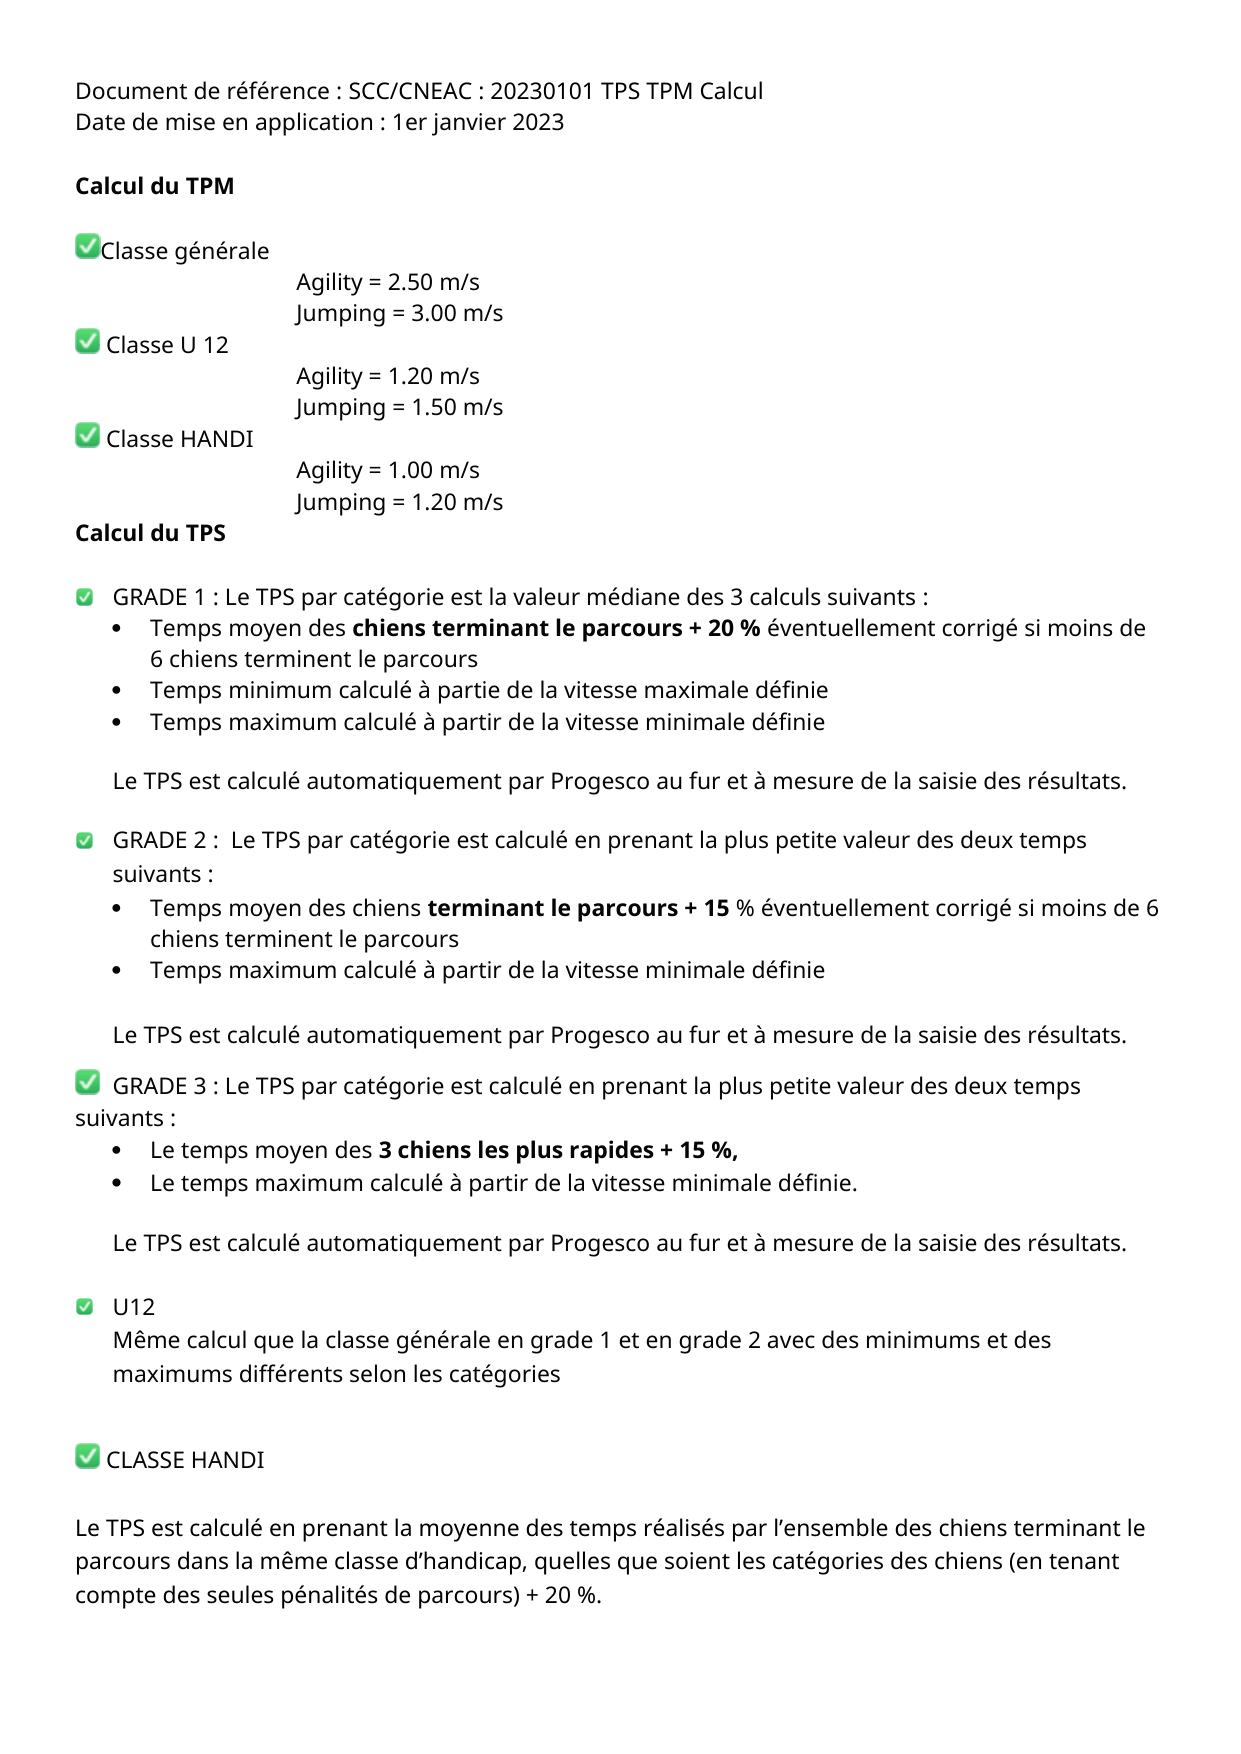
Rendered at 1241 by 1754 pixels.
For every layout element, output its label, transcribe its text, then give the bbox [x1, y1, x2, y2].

text Calcul du TPM [75, 170, 1165, 201]
picture [76, 588, 93, 606]
list Le temps maximum calculé à partir de la vitesse minimale définie. [112, 1167, 1165, 1227]
text Classe HANDI [75, 423, 1165, 454]
text Le TPS est calculé automatiquement par Progesco au fur et à mesure de la saisie des résultats. [112, 765, 1165, 824]
list Temps moyen des chiens terminant le parcours + 20 % éventuellement corrigé si moins de 6 chiens terminent le parcours [112, 612, 1165, 674]
picture [75, 1069, 100, 1095]
text CLASSE HANDI Le TPS est calculé en prenant la moyenne des temps réalisés par l’ensemble des chiens terminant le parcours dans la même classe d’handicap, quelles que soient les catégories des chiens (en tenant compte des seules pénalités de parcours) + 20 %. [75, 1408, 1165, 1610]
text Document de référence : SCC/CNEAC : 20230101 TPS TPM Calcul [75, 75, 1165, 106]
list U12 Même calcul que la classe générale en grade 1 et en grade 2 avec des minimums et des maximums différents selon les catégories [75, 1290, 1165, 1389]
text Le TPS est calculé automatiquement par Progesco au fur et à mesure de la saisie des résultats. [112, 1227, 1165, 1258]
list Temps minimum calculé à partie de la vitesse maximale définie [112, 674, 1165, 706]
picture [75, 328, 100, 354]
text Jumping = 1.20 m/s [296, 486, 1165, 517]
picture [75, 422, 100, 448]
list GRADE 2 : Le TPS par catégorie est calculé en prenant la plus petite valeur des deux temps suivants : [75, 824, 1165, 889]
list Temps maximum calculé à partir de la vitesse minimale définie [112, 706, 1165, 765]
list Temps maximum calculé à partir de la vitesse minimale définie [112, 954, 1165, 986]
text Agility = 2.50 m/s Jumping = 3.00 m/s [296, 266, 1165, 328]
text Classe générale [75, 234, 1165, 266]
picture [75, 1443, 100, 1469]
text Classe U 12 [75, 328, 1165, 360]
text GRADE 3 : Le TPS par catégorie est calculé en prenant la plus petite valeur des deux temps suivants : [75, 1070, 1165, 1133]
picture [76, 832, 93, 849]
text Calcul du TPS [75, 517, 1165, 548]
picture [76, 1298, 93, 1315]
list Le temps moyen des 3 chiens les plus rapides + 15 %, [112, 1133, 1165, 1165]
text Agility = 1.00 m/s [296, 454, 1165, 486]
picture [75, 233, 101, 259]
list GRADE 1 : Le TPS par catégorie est la valeur médiane des 3 calculs suivants : [75, 581, 1165, 612]
text Date de mise en application : 1er janvier 2023 [75, 106, 1165, 137]
list Temps moyen des chiens terminant le parcours + 15 % éventuellement corrigé si moins de 6 chiens terminent le parcours [112, 892, 1165, 954]
text Agility = 1.20 m/s [296, 360, 1165, 391]
text Le TPS est calculé automatiquement par Progesco au fur et à mesure de la saisie des résultats. [112, 986, 1165, 1051]
text Jumping = 1.50 m/s [296, 391, 1165, 423]
